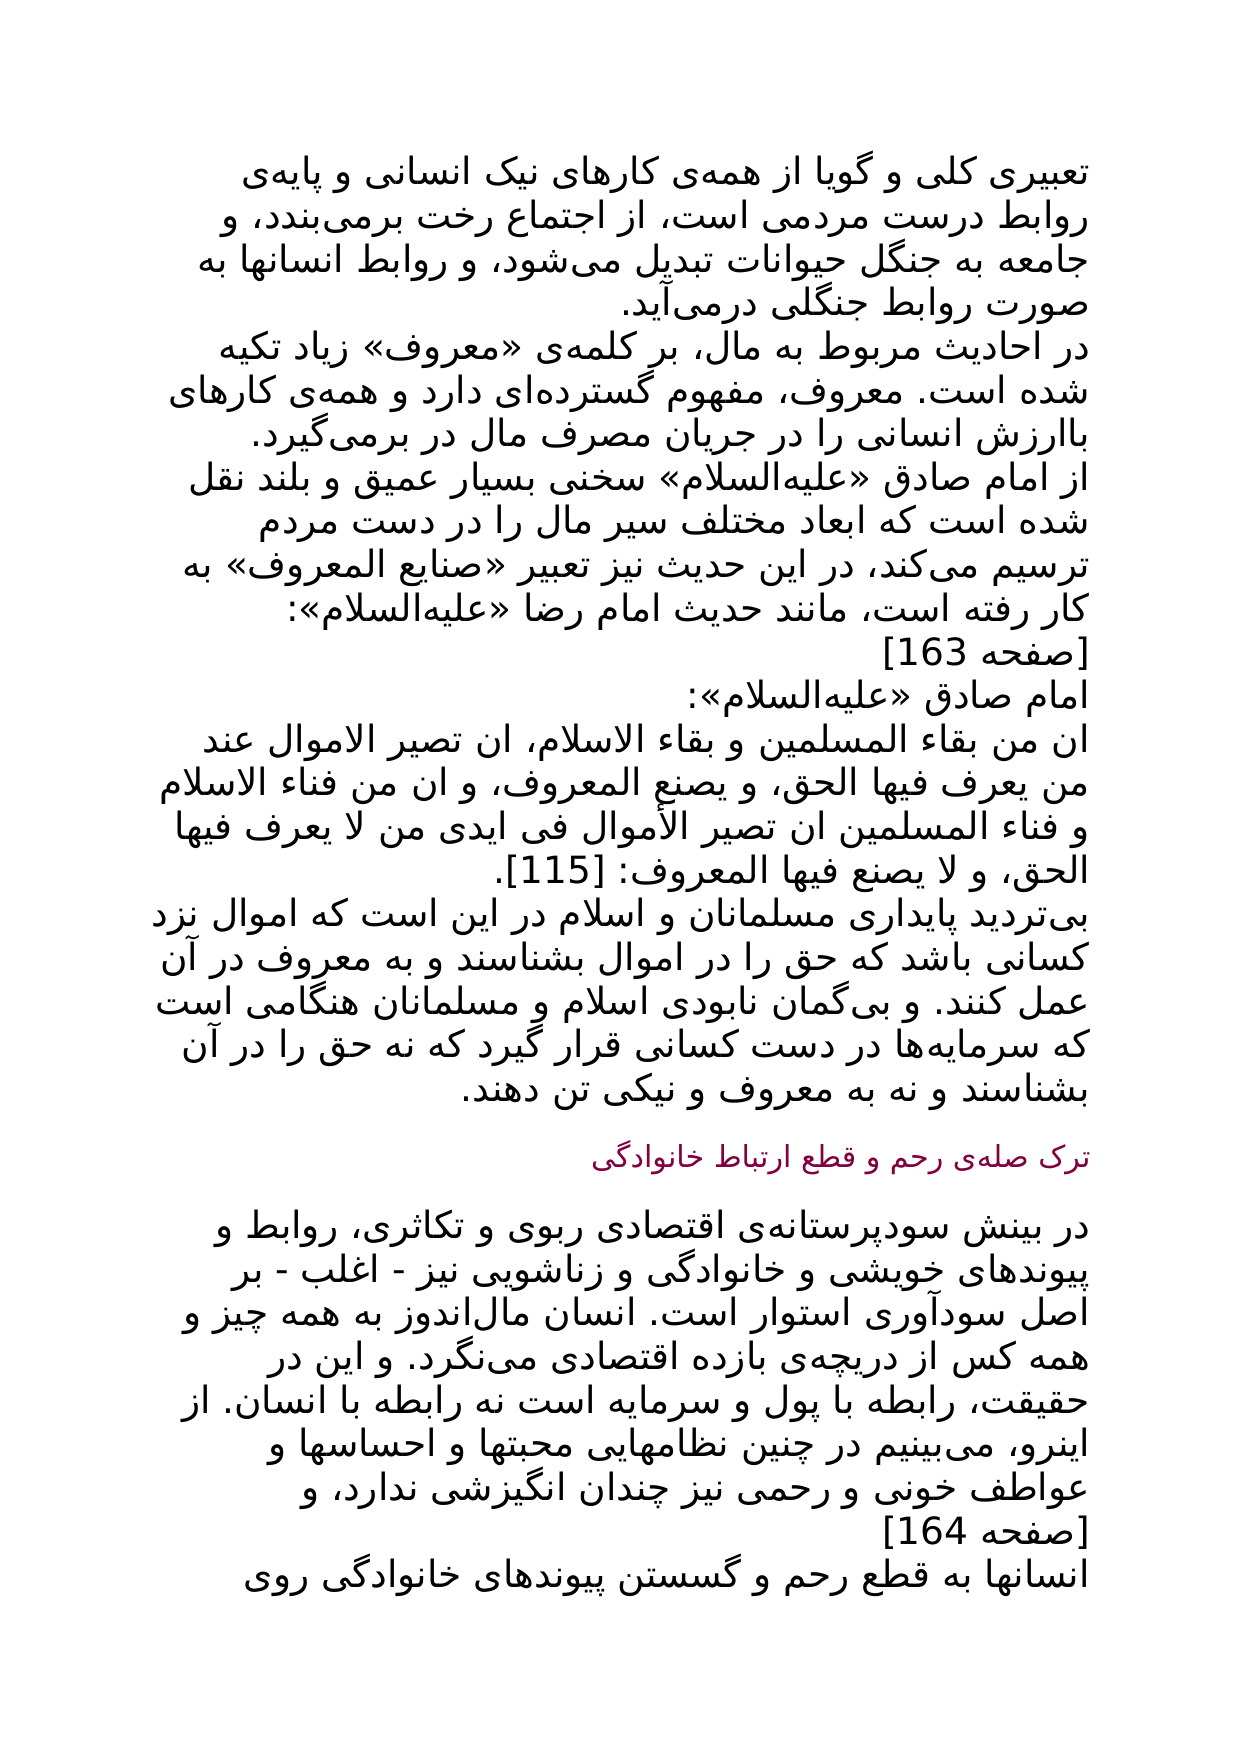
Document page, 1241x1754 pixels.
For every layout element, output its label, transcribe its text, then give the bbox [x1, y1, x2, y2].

subtitle ترک صله‌ی رحم و قطع ارتباط خانوادگی [150, 1139, 1090, 1174]
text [150, 1204, 1090, 1597]
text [150, 150, 1090, 1110]
